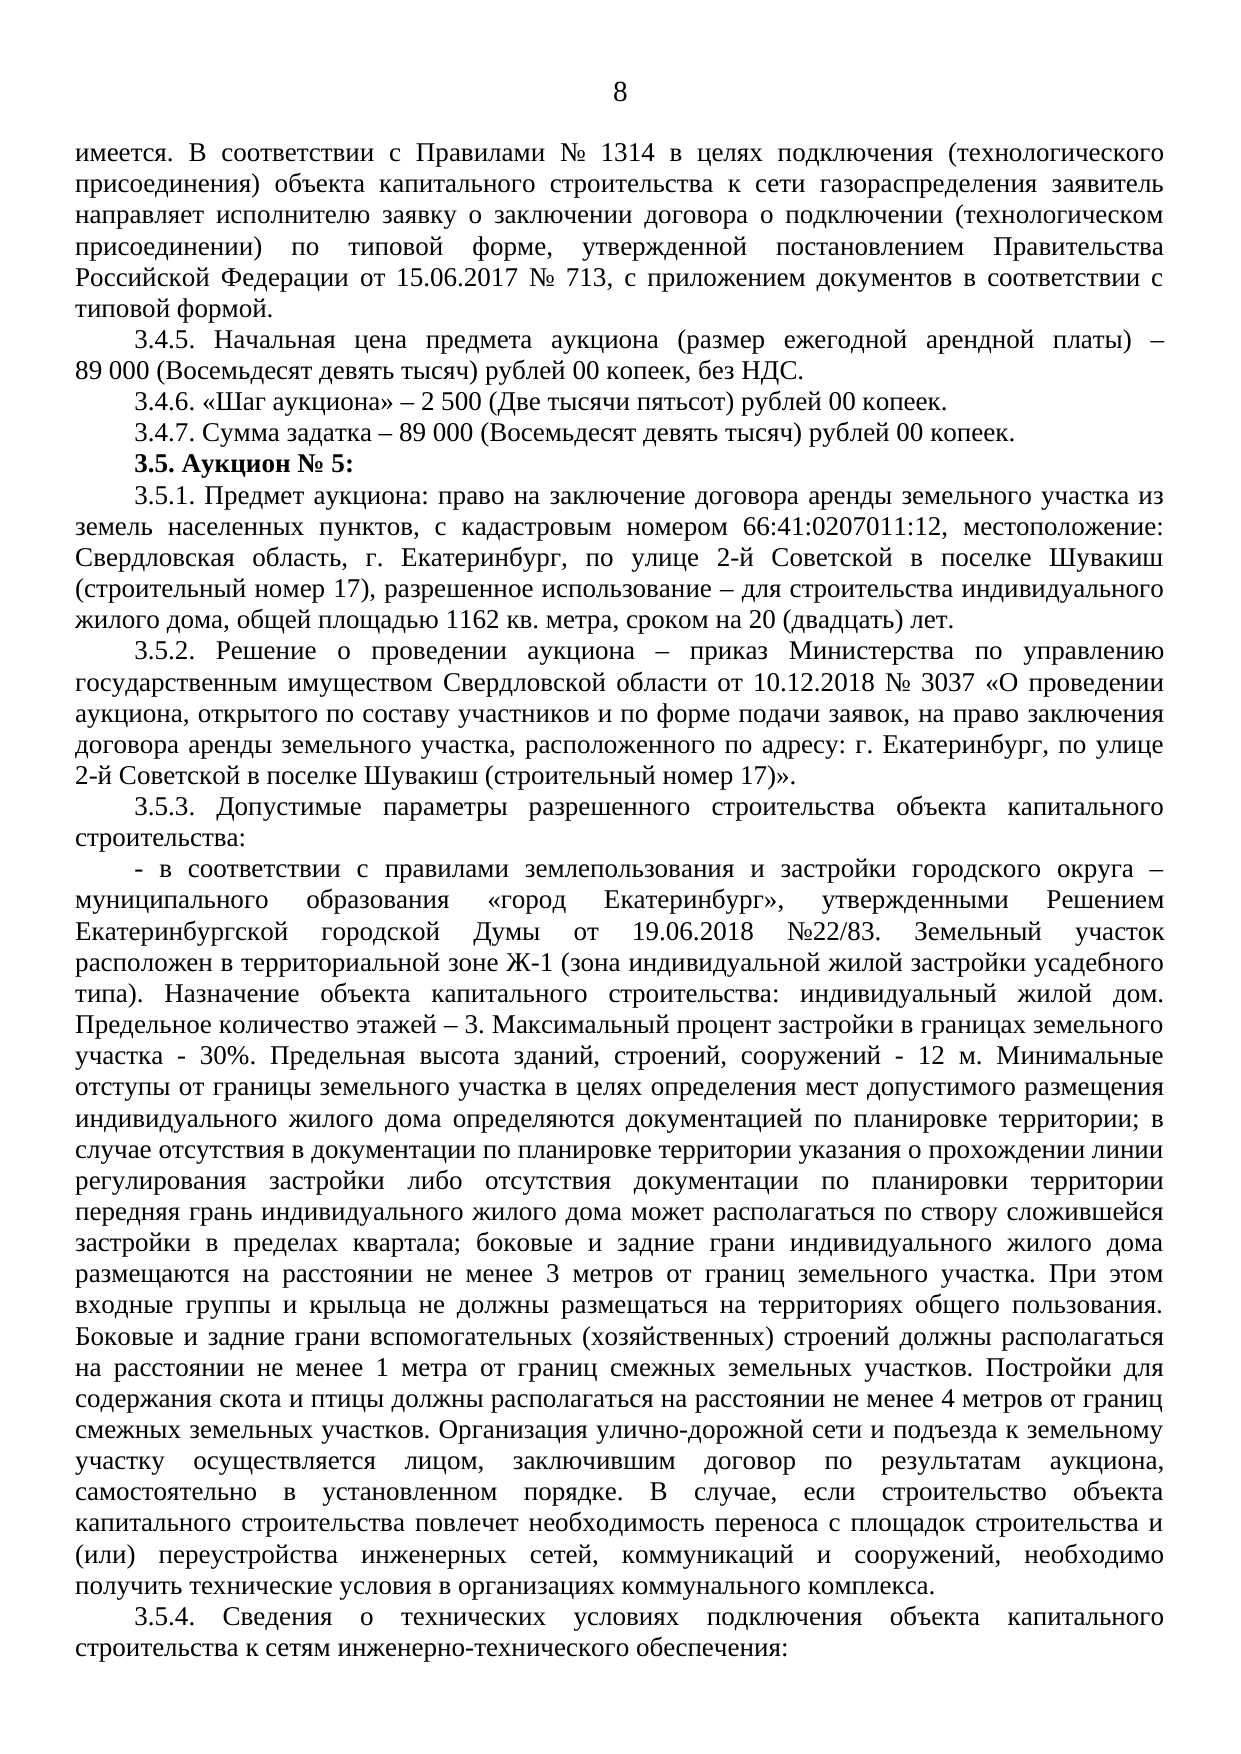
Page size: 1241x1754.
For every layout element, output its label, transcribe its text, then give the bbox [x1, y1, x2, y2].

text 3.5.4. Сведения о технических условиях подключения объекта капитального строительства к сетям инженерно-технического обеспечения: [75, 1600, 1165, 1662]
text 3.5. Аукцион № 5: [75, 448, 1165, 479]
text 3.4.6. «Шаг аукциона» – 2 500 (Две тысячи пятьсот) рублей 00 копеек. [75, 385, 1165, 416]
text - в соответствии с правилами землепользования и застройки городского округа – муниципального образования «город Екатеринбург», утвержденными Решением Екатеринбургской городской Думы от 19.06.2018 №22/83. Земельный участок расположен в территориальной зоне Ж-1 (зона индивидуальной жилой застройки усадебного типа). Назначение объекта капитального строительства: индивидуальный жилой дом. Предельное количество этажей – 3. Максимальный процент застройки в границах земельного участка - 30%. Предельная высота зданий, строений, сооружений - 12 м. Минимальные отступы от границы земельного участка в целях определения мест допустимого размещения индивидуального жилого дома определяются документацией по планировке территории; в случае отсутствия в документации по планировке территории указания о прохождении линии регулирования застройки либо отсутствия документации по планировки территории передняя грань индивидуального жилого дома может располагаться по створу сложившейся застройки в пределах квартала; боковые и задние грани индивидуального жилого дома размещаются на расстоянии не менее 3 метров от границ земельного участка. При этом входные группы и крыльца не должны размещаться на территориях общего пользования. Боковые и задние грани вспомогательных (хозяйственных) строений должны располагаться на расстоянии не менее 1 метра от границ смежных земельных участков. Постройки для содержания скота и птицы должны располагаться на расстоянии не менее 4 метров от границ смежных земельных участков. Организация улично-дорожной сети и подъезда к земельному участку осуществляется лицом, заключившим договор по результатам аукциона, самостоятельно в установленном порядке. В случае, если строительство объекта капитального строительства повлечет необходимость переноса с площадок строительства и (или) переустройства инженерных сетей, коммуникаций и сооружений, необходимо получить технические условия в организациях коммунального комплекса. [75, 852, 1165, 1600]
text 3.5.2. Решение о проведении аукциона – приказ Министерства по управлению государственным имуществом Свердловской области от 10.12.2018 № 3037 «О проведении аукциона, открытого по составу участников и по форме подачи заявок, на право заключения договора аренды земельного участка, расположенного по адресу: г. Екатеринбург, по улице 2-й Советской в поселке Шувакиш (строительный номер 17)». [75, 634, 1165, 790]
text 3.5.1. Предмет аукциона: право на заключение договора аренды земельного участка из земель населенных пунктов, с кадастровым номером 66:41:0207011:12, местоположение: Свердловская область, г. Екатеринбург, по улице 2-й Советской в поселке Шувакиш (строительный номер 17), разрешенное использование – для строительства индивидуального жилого дома, общей площадью 1162 кв. метра, сроком на 20 (двадцать) лет. [75, 479, 1165, 634]
text 3.4.5. Начальная цена предмета аукциона (размер ежегодной арендной платы) – 89 000 (Восемьдесят девять тысяч) рублей 00 копеек, без НДС. [75, 323, 1165, 385]
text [75, 136, 1165, 323]
text 3.5.3. Допустимые параметры разрешенного строительства объекта капитального строительства: [75, 790, 1165, 852]
text 3.4.7. Сумма задатка – 89 000 (Восемьдесят девять тысяч) рублей 00 копеек. [75, 416, 1165, 448]
